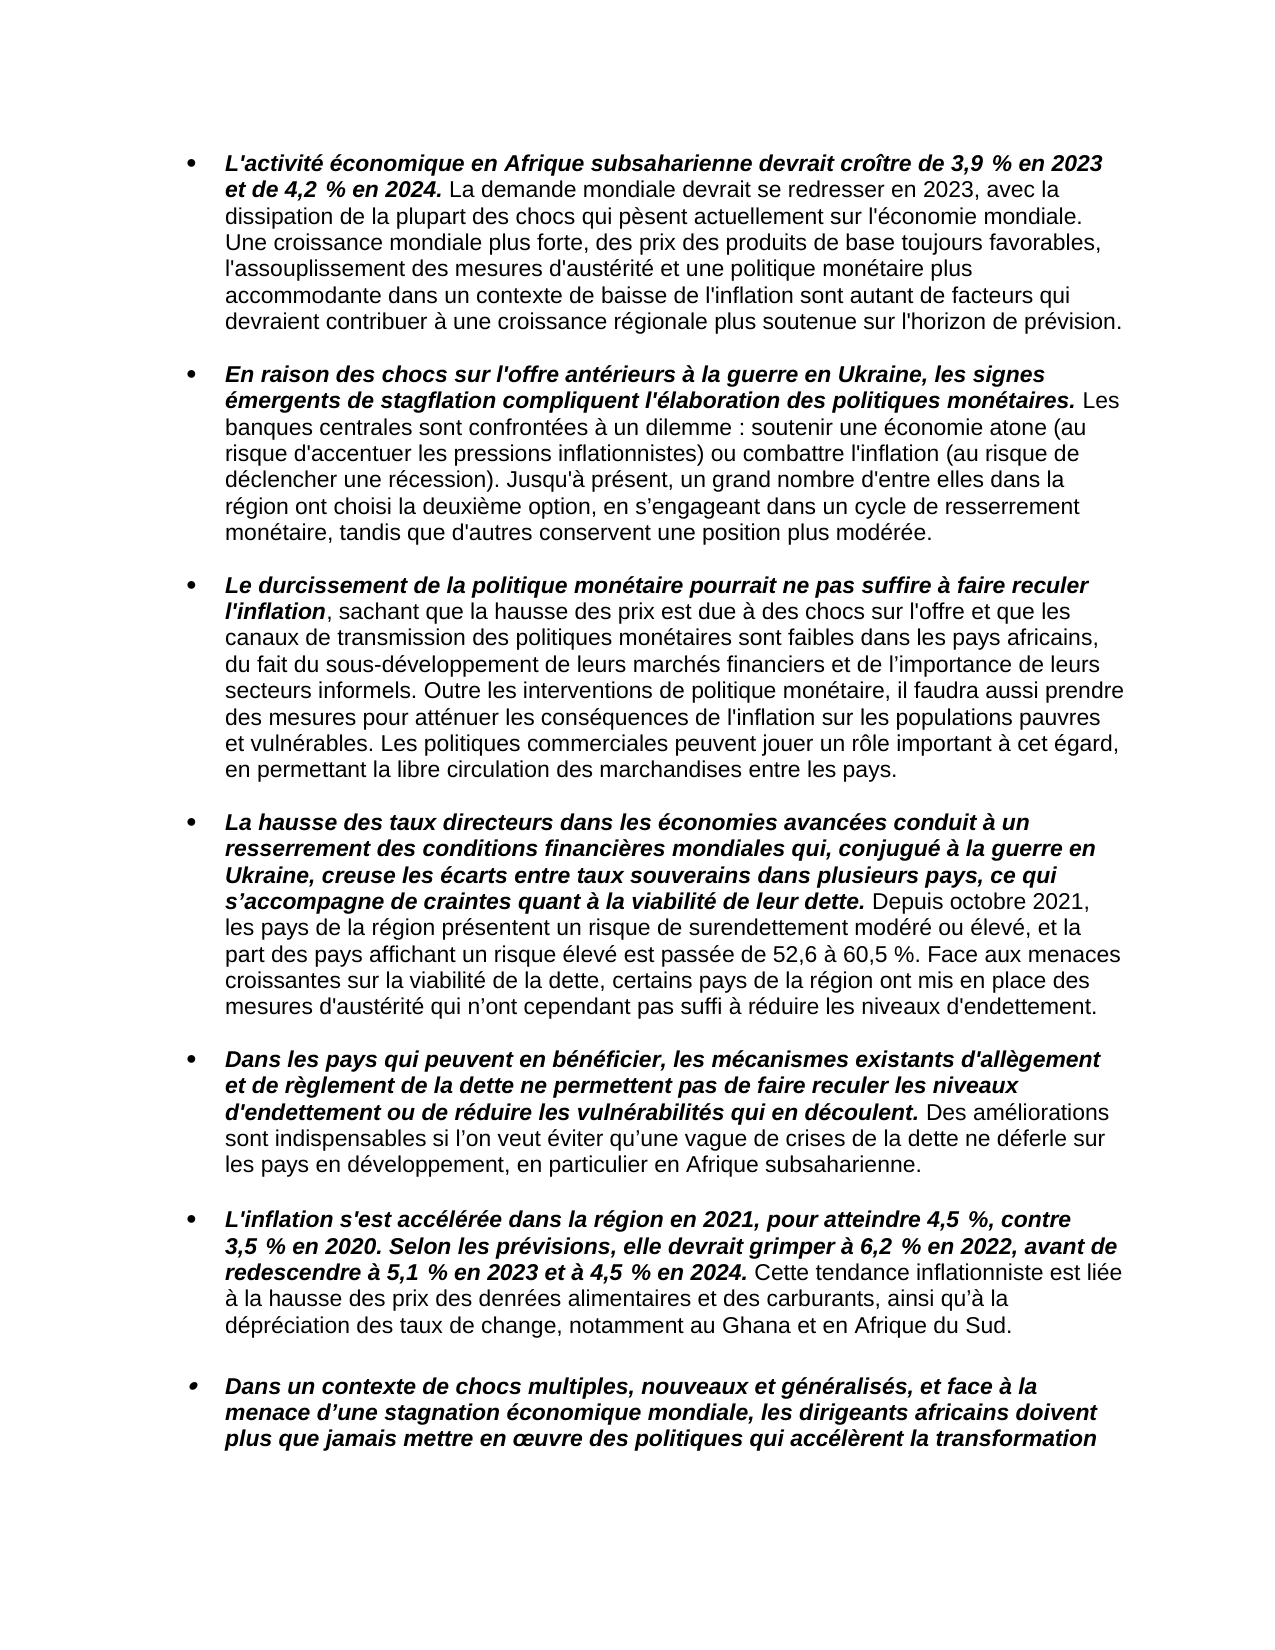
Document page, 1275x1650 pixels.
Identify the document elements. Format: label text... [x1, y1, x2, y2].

list Le durcissement de la politique monétaire pourrait ne pas suffire à faire reculer l'inflation, sachant que la hausse des prix est due à des chocs sur l'offre et que les canaux de transmission des politiques monétaires sont faibles dans les pays africains, du fait du sous-développement de leurs marchés financiers et de l’importance de leurs secteurs informels. Outre les interventions de politique monétaire, il faudra aussi prendre des mesures pour atténuer les conséquences de l'inflation sur les populations pauvres et vulnérables. Les politiques commerciales peuvent jouer un rôle important à cet égard, en permettant la libre circulation des marchandises entre les pays. [187, 572, 1125, 782]
list La hausse des taux directeurs dans les économies avancées conduit à un resserrement des conditions financières mondiales qui, conjugué à la guerre en Ukraine, creuse les écarts entre taux souverains dans plusieurs pays, ce qui s’accompagne de craintes quant à la viabilité de leur dette. Depuis octobre 2021, les pays de la région présentent un risque de surendettement modéré ou élevé, et la part des pays affichant un risque élevé est passée de 52,6 à 60,5 %. Face aux menaces croissantes sur la viabilité de la dette, certains pays de la région ont mis en place des mesures d'austérité qui n’ont cependant pas suffi à réduire les niveaux d'endettement. [187, 809, 1125, 1020]
list En raison des chocs sur l'offre antérieurs à la guerre en Ukraine, les signes émergents de stagflation compliquent l'élaboration des politiques monétaires. Les banques centrales sont confrontées à un dilemme : soutenir une économie atone (au risque d'accentuer les pressions inflationnistes) ou combattre l'inflation (au risque de déclencher une récession). Jusqu'à présent, un grand nombre d'entre elles dans la région ont choisi la deuxième option, en s’engageant dans un cycle de resserrement monétaire, tandis que d'autres conservent une position plus modérée. [187, 361, 1125, 545]
list Dans les pays qui peuvent en bénéficier, les mécanismes existants d'allègement et de règlement de la dette ne permettent pas de faire reculer les niveaux d'endettement ou de réduire les vulnérabilités qui en découlent. Des améliorations sont indispensables si l’on veut éviter qu’une vague de crises de la dette ne déferle sur les pays en développement, en particulier en Afrique subsaharienne. [187, 1046, 1125, 1178]
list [187, 1373, 1125, 1452]
list L'inflation s'est accélérée dans la région en 2021, pour atteindre 4,5 %, contre 3,5 % en 2020. Selon les prévisions, elle devrait grimper à 6,2 % en 2022, avant de redescendre à 5,1 % en 2023 et à 4,5 % en 2024. Cette tendance inflationniste est liée à la hausse des prix des denrées alimentaires et des carburants, ainsi qu’à la dépréciation des taux de change, notamment au Ghana et en Afrique du Sud. [187, 1206, 1125, 1338]
list L'activité économique en Afrique subsaharienne devrait croître de 3,9 % en 2023 et de 4,2 % en 2024. La demande mondiale devrait se redresser en 2023, avec la dissipation de la plupart des chocs qui pèsent actuellement sur l'économie mondiale. Une croissance mondiale plus forte, des prix des produits de base toujours favorables, l'assouplissement des mesures d'austérité et une politique monétaire plus accommodante dans un contexte de baisse de l'inflation sont autant de facteurs qui devraient contribuer à une croissance régionale plus soutenue sur l'horizon de prévision. [187, 150, 1125, 334]
